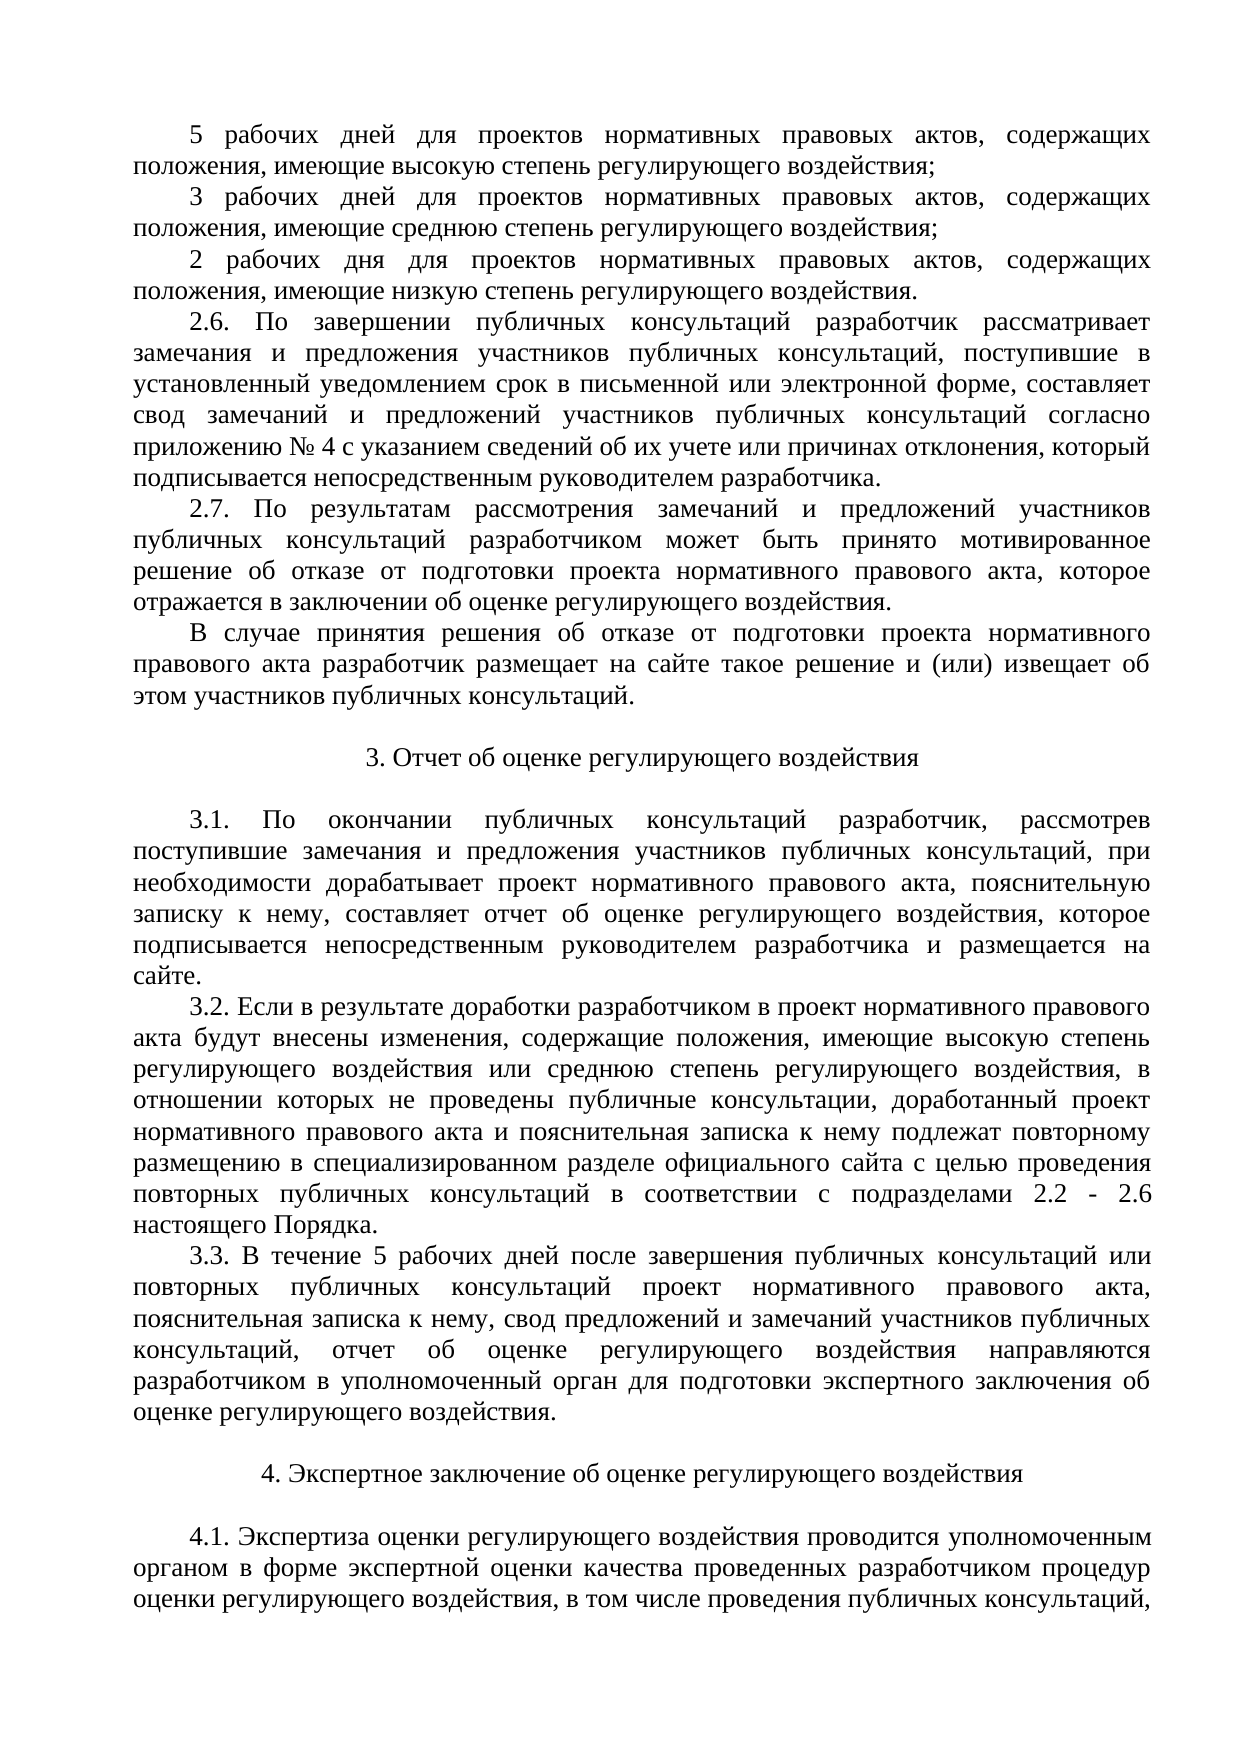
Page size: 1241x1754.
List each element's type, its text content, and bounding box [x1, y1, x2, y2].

text 2.7. По результатам рассмотрения замечаний и предложений участников публичных консультаций разработчиком может быть принято мотивированное решение об отказе от подготовки проекта нормативного правового акта, которое отражается в заключении об оценке регулирующего воздействия. [133, 492, 1152, 616]
text В случае принятия решения об отказе от подготовки проекта нормативного правового акта разработчик размещает на сайте такое решение и (или) извещает об этом участников публичных консультаций. [133, 616, 1152, 710]
text 3.3. В течение 5 рабочих дней после завершения публичных консультаций или повторных публичных консультаций проект нормативного правового акта, пояснительная записка к нему, свод предложений и замечаний участников публичных консультаций, отчет об оценке регулирующего воздействия направляются разработчиком в уполномоченный орган для подготовки экспертного заключения об оценке регулирующего воздействия. [133, 1239, 1152, 1426]
text 3. Отчет об оценке регулирующего воздействия [133, 741, 1152, 772]
text 5 рабочих дней для проектов нормативных правовых актов, содержащих положения, имеющие высокую степень регулирующего воздействия; [133, 118, 1152, 180]
text 4. Экспертное заключение об оценке регулирующего воздействия [133, 1457, 1152, 1488]
text 3.2. Если в результате доработки разработчиком в проект нормативного правового акта будут внесены изменения, содержащие положения, имеющие высокую степень регулирующего воздействия или среднюю степень регулирующего воздействия, в отношении которых не проведены публичные консультации, доработанный проект нормативного правового акта и пояснительная записка к нему подлежат повторному размещению в специализированном разделе официального сайта с целью проведения повторных публичных консультаций в соответствии с подразделами 2.2 - 2.6 настоящего Порядка. [133, 990, 1152, 1239]
text 3.1. По окончании публичных консультаций разработчик, рассмотрев поступившие замечания и предложения участников публичных консультаций, при необходимости дорабатывает проект нормативного правового акта, пояснительную записку к нему, составляет отчет об оценке регулирующего воздействия, которое подписывается непосредственным руководителем разработчика и размещается на сайте. [133, 803, 1152, 990]
text 2.6. По завершении публичных консультаций разработчик рассматривает замечания и предложения участников публичных консультаций, поступившие в установленный уведомлением срок в письменной или электронной форме, составляет свод замечаний и предложений участников публичных консультаций согласно приложению № 4 с указанием сведений об их учете или причинах отклонения, который подписывается непосредственным руководителем разработчика. [133, 305, 1152, 492]
text 2 рабочих дня для проектов нормативных правовых актов, содержащих положения, имеющие низкую степень регулирующего воздействия. [133, 243, 1152, 305]
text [133, 1520, 1152, 1613]
text 3 рабочих дней для проектов нормативных правовых актов, содержащих положения, имеющие среднюю степень регулирующего воздействия; [133, 180, 1152, 243]
